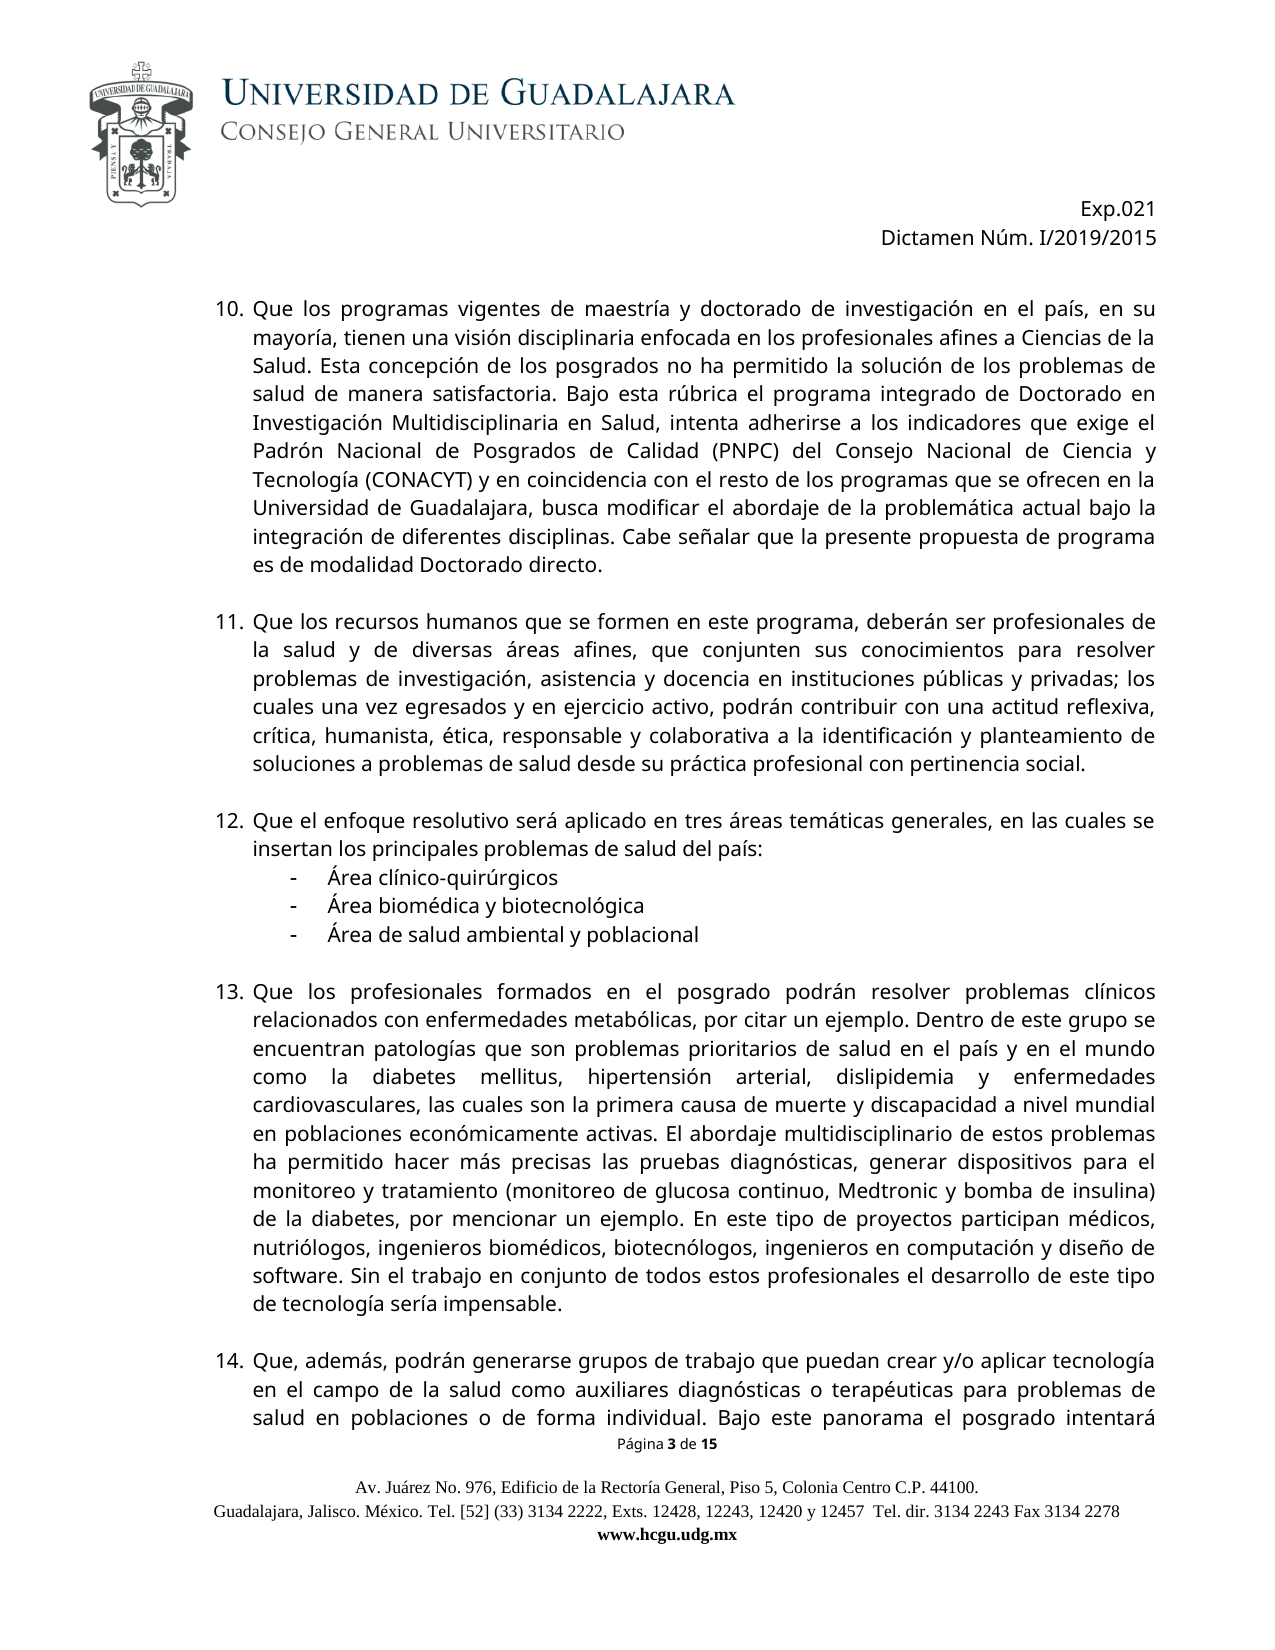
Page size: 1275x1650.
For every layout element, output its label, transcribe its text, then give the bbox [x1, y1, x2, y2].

list Que los recursos humanos que se formen en este programa, deberán ser profesionales de la salud y de diversas áreas afines, que conjunten sus conocimientos para resolver problemas de investigación, asistencia y docencia en instituciones públicas y privadas; los cuales una vez egresados y en ejercicio activo, podrán contribuir con una actitud reflexiva, crítica, humanista, ética, responsable y colaborativa a la identificación y planteamiento de soluciones a problemas de salud desde su práctica profesional con pertinencia social. [215, 607, 1157, 778]
list Que los profesionales formados en el posgrado podrán resolver problemas clínicos relacionados con enfermedades metabólicas, por citar un ejemplo. Dentro de este grupo se encuentran patologías que son problemas prioritarios de salud en el país y en el mundo como la diabetes mellitus, hipertensión arterial, dislipidemia y enfermedades cardiovasculares, las cuales son la primera causa de muerte y discapacidad a nivel mundial en poblaciones económicamente activas. El abordaje multidisciplinario de estos problemas ha permitido hacer más precisas las pruebas diagnósticas, generar dispositivos para el monitoreo y tratamiento (monitoreo de glucosa continuo, Medtronic y bomba de insulina) de la diabetes, por mencionar un ejemplo. En este tipo de proyectos participan médicos, nutriólogos, ingenieros biomédicos, biotecnólogos, ingenieros en computación y diseño de software. Sin el trabajo en conjunto de todos estos profesionales el desarrollo de este tipo de tecnología sería impensable. [215, 977, 1157, 1318]
picture [1, 1, 1274, 268]
list Área de salud ambiental y poblacional [290, 920, 1157, 948]
list Que el enfoque resolutivo será aplicado en tres áreas temáticas generales, en las cuales se insertan los principales problemas de salud del país: [215, 806, 1157, 863]
list Área clínico-quirúrgicos [290, 863, 1157, 891]
list Área biomédica y biotecnológica [290, 891, 1157, 920]
list Que los programas vigentes de maestría y doctorado de investigación en el país, en su mayoría, tienen una visión disciplinaria enfocada en los profesionales afines a Ciencias de la Salud. Esta concepción de los posgrados no ha permitido la solución de los problemas de salud de manera satisfactoria. Bajo esta rúbrica el programa integrado de Doctorado en Investigación Multidisciplinaria en Salud, intenta adherirse a los indicadores que exige el Padrón Nacional de Posgrados de Calidad (PNPC) del Consejo Nacional de Ciencia y Tecnología (CONACYT) y en coincidencia con el resto de los programas que se ofrecen en la Universidad de Guadalajara, busca modificar el abordaje de la problemática actual bajo la integración de diferentes disciplinas. Cabe señalar que la presente propuesta de programa es de modalidad Doctorado directo. [215, 294, 1157, 579]
